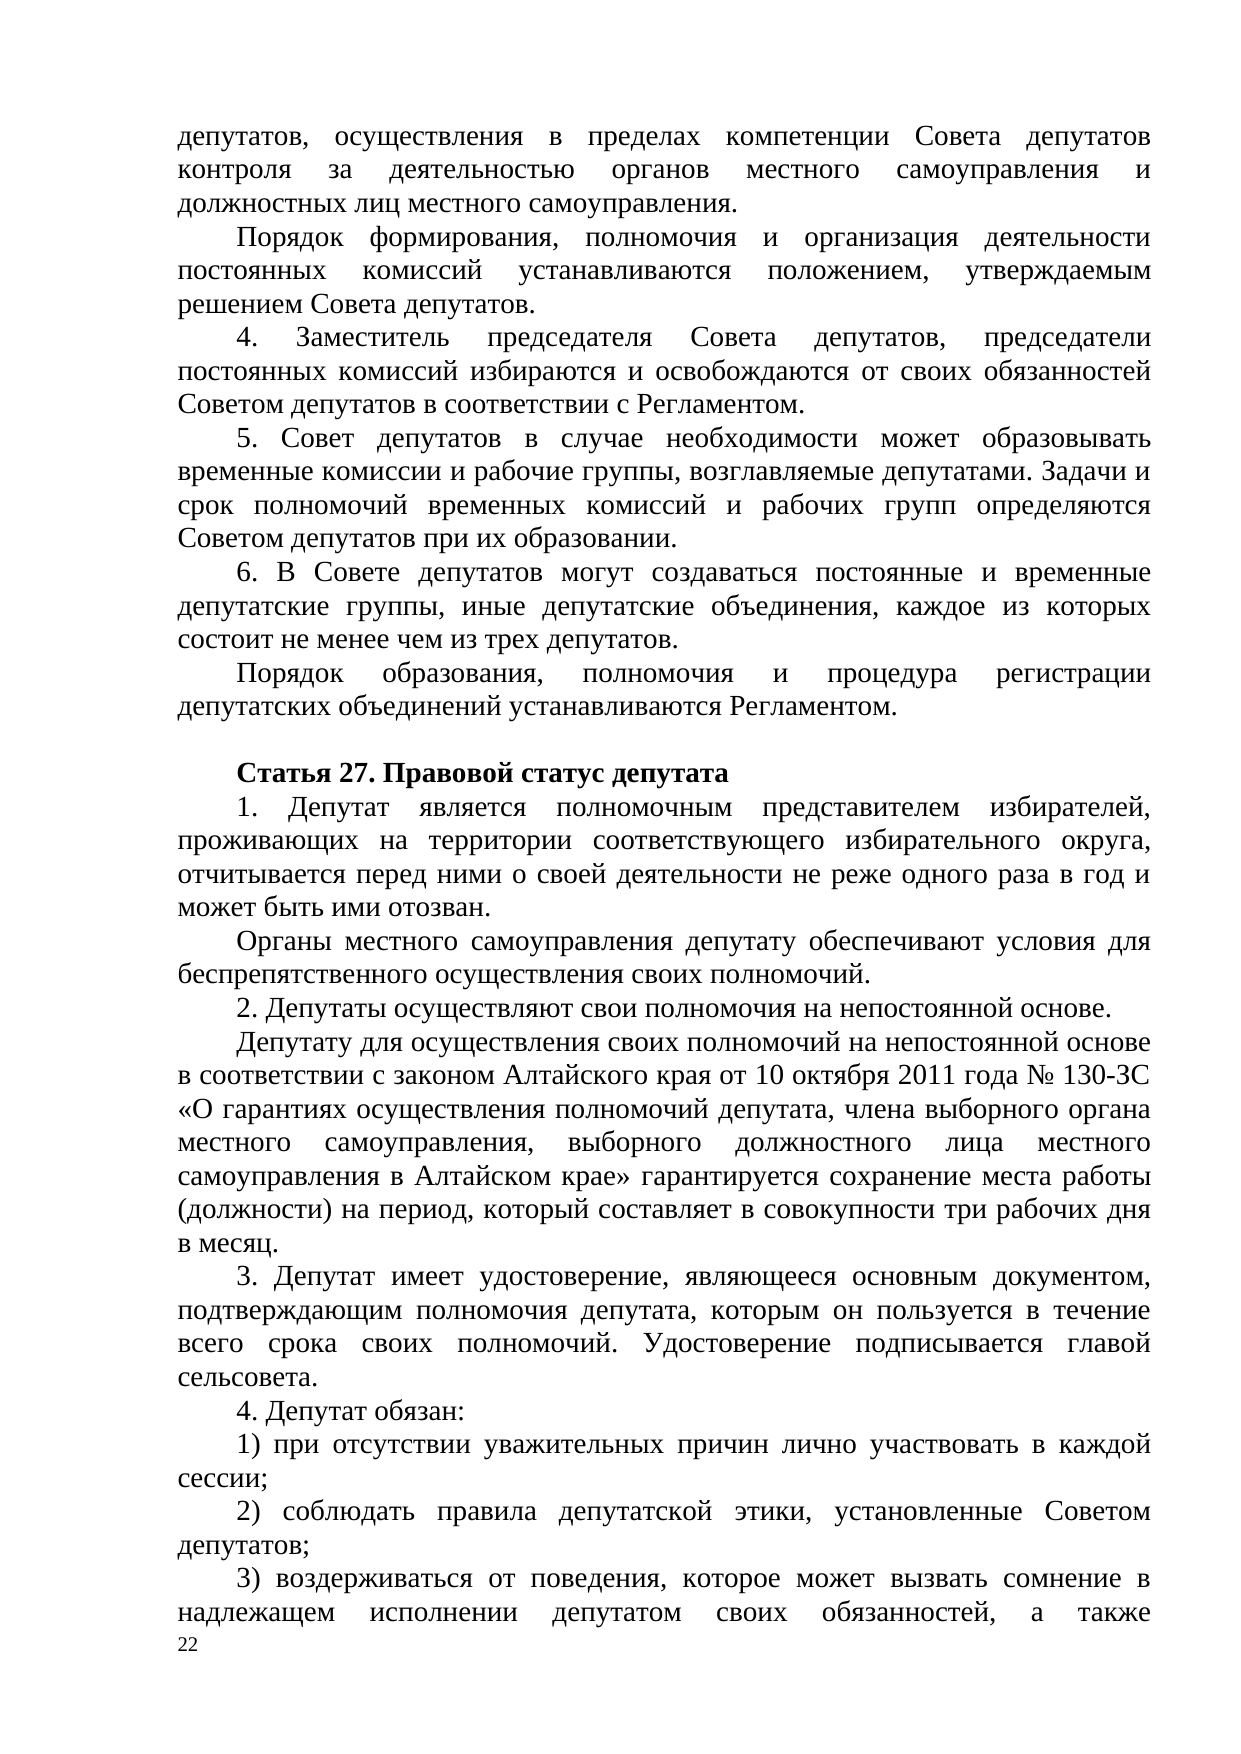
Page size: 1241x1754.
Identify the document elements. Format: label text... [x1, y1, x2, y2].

text 4. Депутат обязан: [177, 1393, 1152, 1426]
text 1. Депутат является полномочным представителем избирателей, проживающих на территории соответствующего избирательного округа, отчитывается перед ними о своей деятельности не реже одного раза в год и может быть ими отозван. [177, 789, 1152, 923]
text 5. Совет депутатов в случае необходимости может образовывать временные комиссии и рабочие группы, возглавляемые депутатами. Задачи и срок полномочий временных комиссий и рабочих групп определяются Советом депутатов при их образовании. [177, 420, 1152, 554]
text 2) соблюдать правила депутатской этики, установленные Советом депутатов; [177, 1493, 1152, 1560]
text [177, 1560, 1152, 1627]
text 2. Депутаты осуществляют свои полномочия на непостоянной основе. [177, 990, 1152, 1024]
text 3. Депутат имеет удостоверение, являющееся основным документом, подтверждающим полномочия депутата, которым он пользуется в течение всего срока своих полномочий. Удостоверение подписывается главой сельсовета. [177, 1258, 1152, 1393]
text 6. В Совете депутатов могут создаваться постоянные и временные депутатские группы, иные депутатские объединения, каждое из которых состоит не менее чем из трех депутатов. [177, 554, 1152, 655]
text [177, 118, 1152, 219]
text Депутату для осуществления своих полномочий на непостоянной основе в соответствии с законом Алтайского края от 10 октября 2011 года № 130-ЗС «О гарантиях осуществления полномочий депутата, члена выборного органа местного самоуправления, выборного должностного лица местного самоуправления в Алтайском крае» гарантируется сохранение места работы (должности) на период, который составляет в совокупности три рабочих дня в месяц. [177, 1024, 1152, 1258]
text Статья 27. Правовой статус депутата [177, 755, 1152, 789]
text Порядок формирования, полномочия и организация деятельности постоянных комиссий устанавливаются положением, утверждаемым решением Совета депутатов. [177, 219, 1152, 319]
text 4. Заместитель председателя Совета депутатов, председатели постоянных комиссий избираются и освобождаются от своих обязанностей Советом депутатов в соответствии с Регламентом. [177, 319, 1152, 420]
text Порядок образования, полномочия и процедура регистрации депутатских объединений устанавливаются Регламентом. [177, 655, 1152, 722]
text 1) при отсутствии уважительных причин лично участвовать в каждой сессии; [177, 1426, 1152, 1493]
text Органы местного самоуправления депутату обеспечивают условия для беспрепятственного осуществления своих полномочий. [177, 923, 1152, 990]
